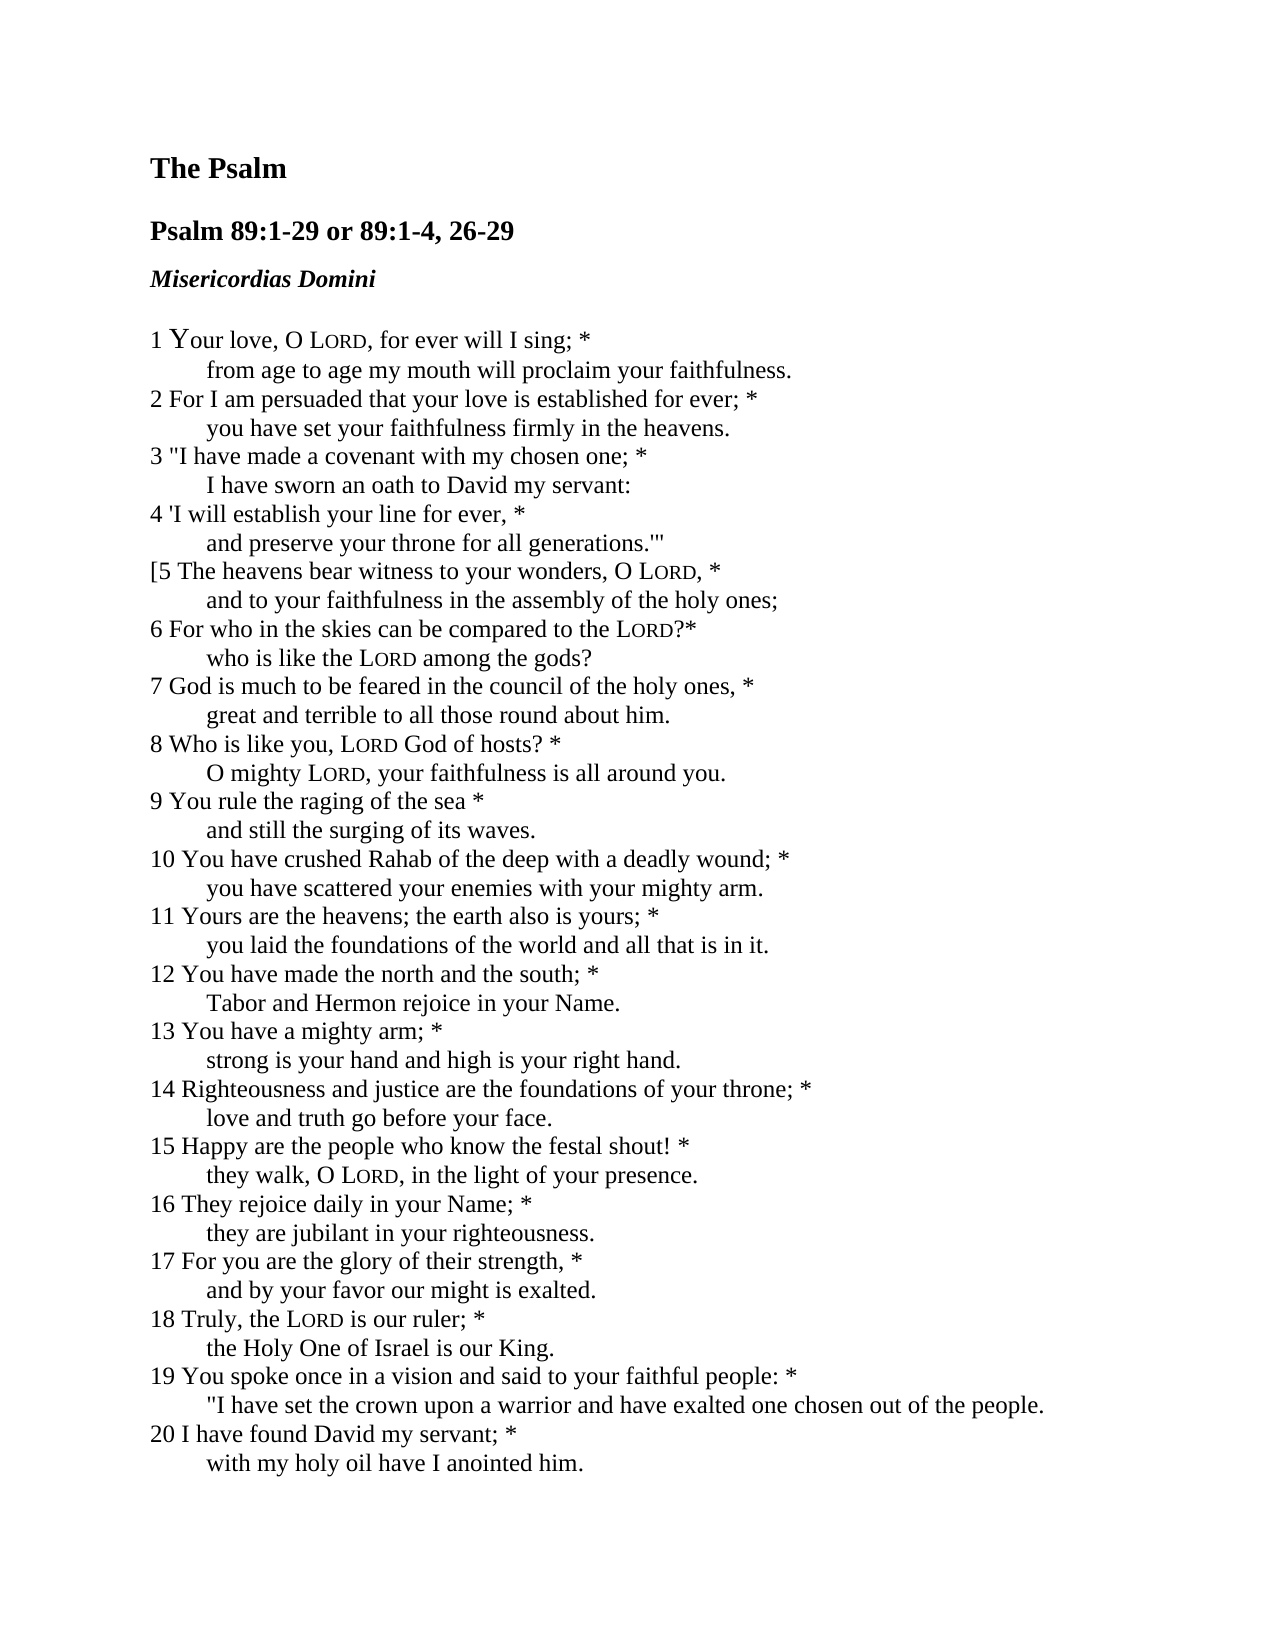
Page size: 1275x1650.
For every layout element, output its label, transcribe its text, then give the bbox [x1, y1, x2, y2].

text 14 Righteousness and justice are the foundations of your throne; * love and truth go before your face. [150, 1074, 1125, 1131]
text Misericordias Domini [150, 264, 1125, 292]
text 13 You have a mighty arm; * strong is your hand and high is your right hand. [150, 1016, 1125, 1074]
text Psalm 89:1-29 or 89:1-4, 26-29 [150, 214, 1125, 246]
text 10 You have crushed Rahab of the deep with a deadly wound; * you have scattered your enemies with your mighty arm. [150, 844, 1125, 901]
text 4 'I will establish your line for ever, * and preserve your throne for all generations.'" [150, 499, 1125, 556]
text 15 Happy are the people who know the festal shout! * they walk, O Lord, in the light of your presence. [150, 1131, 1125, 1189]
text 11 Yours are the heavens; the earth also is yours; * you laid the foundations of the world and all that is in it. [150, 901, 1125, 959]
text 1 Your love, O Lord, for ever will I sing; * from age to age my mouth will proclaim your faithfulness. [150, 322, 1125, 384]
text 3 "I have made a covenant with my chosen one; * I have sworn an oath to David my servant: [150, 441, 1125, 499]
text 8 Who is like you, Lord God of hosts? * O mighty Lord, your faithfulness is all around you. [150, 729, 1125, 786]
text 18 Truly, the Lord is our ruler; * the Holy One of Israel is our King. [150, 1304, 1125, 1361]
text 12 You have made the north and the south; * Tabor and Hermon rejoice in your Name. [150, 959, 1125, 1016]
text 19 You spoke once in a vision and said to your faithful people: * "I have set the crown upon a warrior and have exalted one chosen out of the people. [150, 1361, 1125, 1419]
text 17 For you are the glory of their strength, * and by your favor our might is exalted. [150, 1246, 1125, 1304]
text [5 The heavens bear witness to your wonders, O Lord, * and to your faithfulness in the assembly of the holy ones; [150, 556, 1125, 614]
text 2 For I am persuaded that your love is established for ever; * you have set your faithfulness firmly in the heavens. [150, 384, 1125, 441]
text 9 You rule the raging of the sea * and still the surging of its waves. [150, 786, 1125, 844]
text 7 God is much to be feared in the council of the holy ones, * great and terrible to all those round about him. [150, 671, 1125, 729]
text 6 For who in the skies can be compared to the Lord?* who is like the Lord among the gods? [150, 614, 1125, 671]
text 20 I have found David my servant; * with my holy oil have I anointed him. [150, 1419, 1125, 1476]
text The Psalm [150, 150, 1125, 185]
text 16 They rejoice daily in your Name; * they are jubilant in your righteousness. [150, 1189, 1125, 1246]
